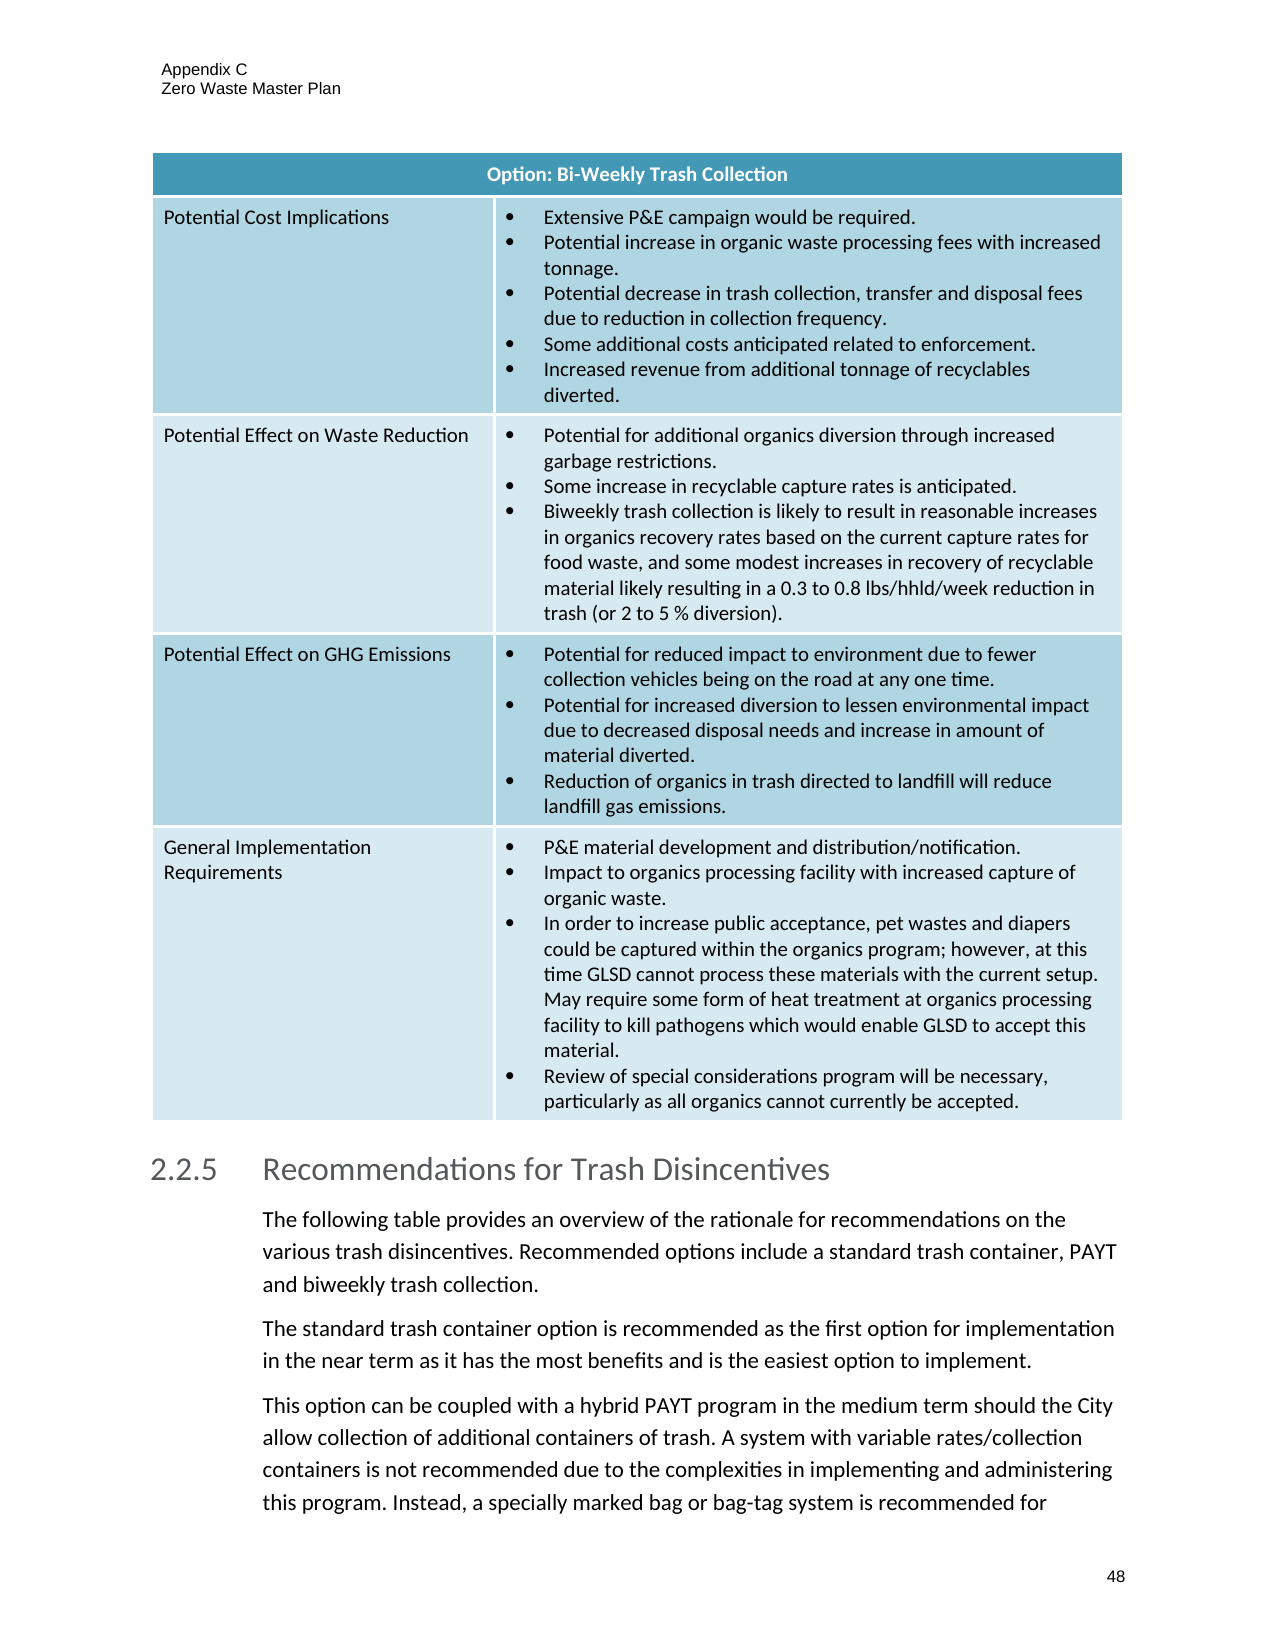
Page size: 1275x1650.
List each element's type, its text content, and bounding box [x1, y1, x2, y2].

table_cell Extensive P&E campaign would be required. Potential increase in organic waste processing fees with increased tonnage. Potential decrease in trash collection, transfer and disposal fees due to reduction in collection frequency. Some additional costs anticipated related to enforcement. Increased revenue from additional tonnage of recyclables diverted. [496, 198, 1122, 413]
table_cell Potential Cost Implications [153, 198, 493, 413]
table_cell Potential Effect on Waste Reduction [153, 416, 493, 632]
table_cell Potential for reduced impact to environment due to fewer collection vehicles being on the road at any one time. Potential for increased diversion to lessen environmental impact due to decreased disposal needs and increase in amount of material diverted. Reduction of organics in trash directed to landfill will reduce landfill gas emissions. [496, 635, 1122, 825]
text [262, 1391, 1125, 1516]
table_cell P&E material development and distribution/notification. Impact to organics processing facility with increased capture of organic waste. In order to increase public acceptance, pet wastes and diapers could be captured within the organics program; however, at this time GLSD cannot process these materials with the current setup. May require some form of heat treatment at organics processing facility to kill pathogens which would enable GLSD to accept this material. Review of special considerations program will be necessary, particularly as all organics cannot currently be accepted. [496, 828, 1122, 1120]
text The following table provides an overview of the rationale for recommendations on the various trash disincentives. Recommended options include a standard trash container, PAYT and biweekly trash collection. [262, 1205, 1125, 1298]
table_cell Potential for additional organics diversion through increased garbage restrictions. Some increase in recyclable capture rates is anticipated. Biweekly trash collection is likely to result in reasonable increases in organics recovery rates based on the current capture rates for food waste, and some modest increases in recovery of recyclable material likely resulting in a 0.3 to 0.8 lbs/hhld/week reduction in trash (or 2 to 5 % diversion). [496, 416, 1122, 632]
table_cell General Implementation Requirements [153, 828, 493, 1120]
text The standard trash container option is recommended as the first option for implementation in the near term as it has the most benefits and is the easiest option to implement. [262, 1314, 1125, 1374]
subtitle Recommendations for Trash Disincentives [150, 1148, 1125, 1189]
table_cell Potential Effect on GHG Emissions [153, 635, 493, 825]
table_header Option: Bi-Weekly Trash Collection [153, 153, 1122, 195]
